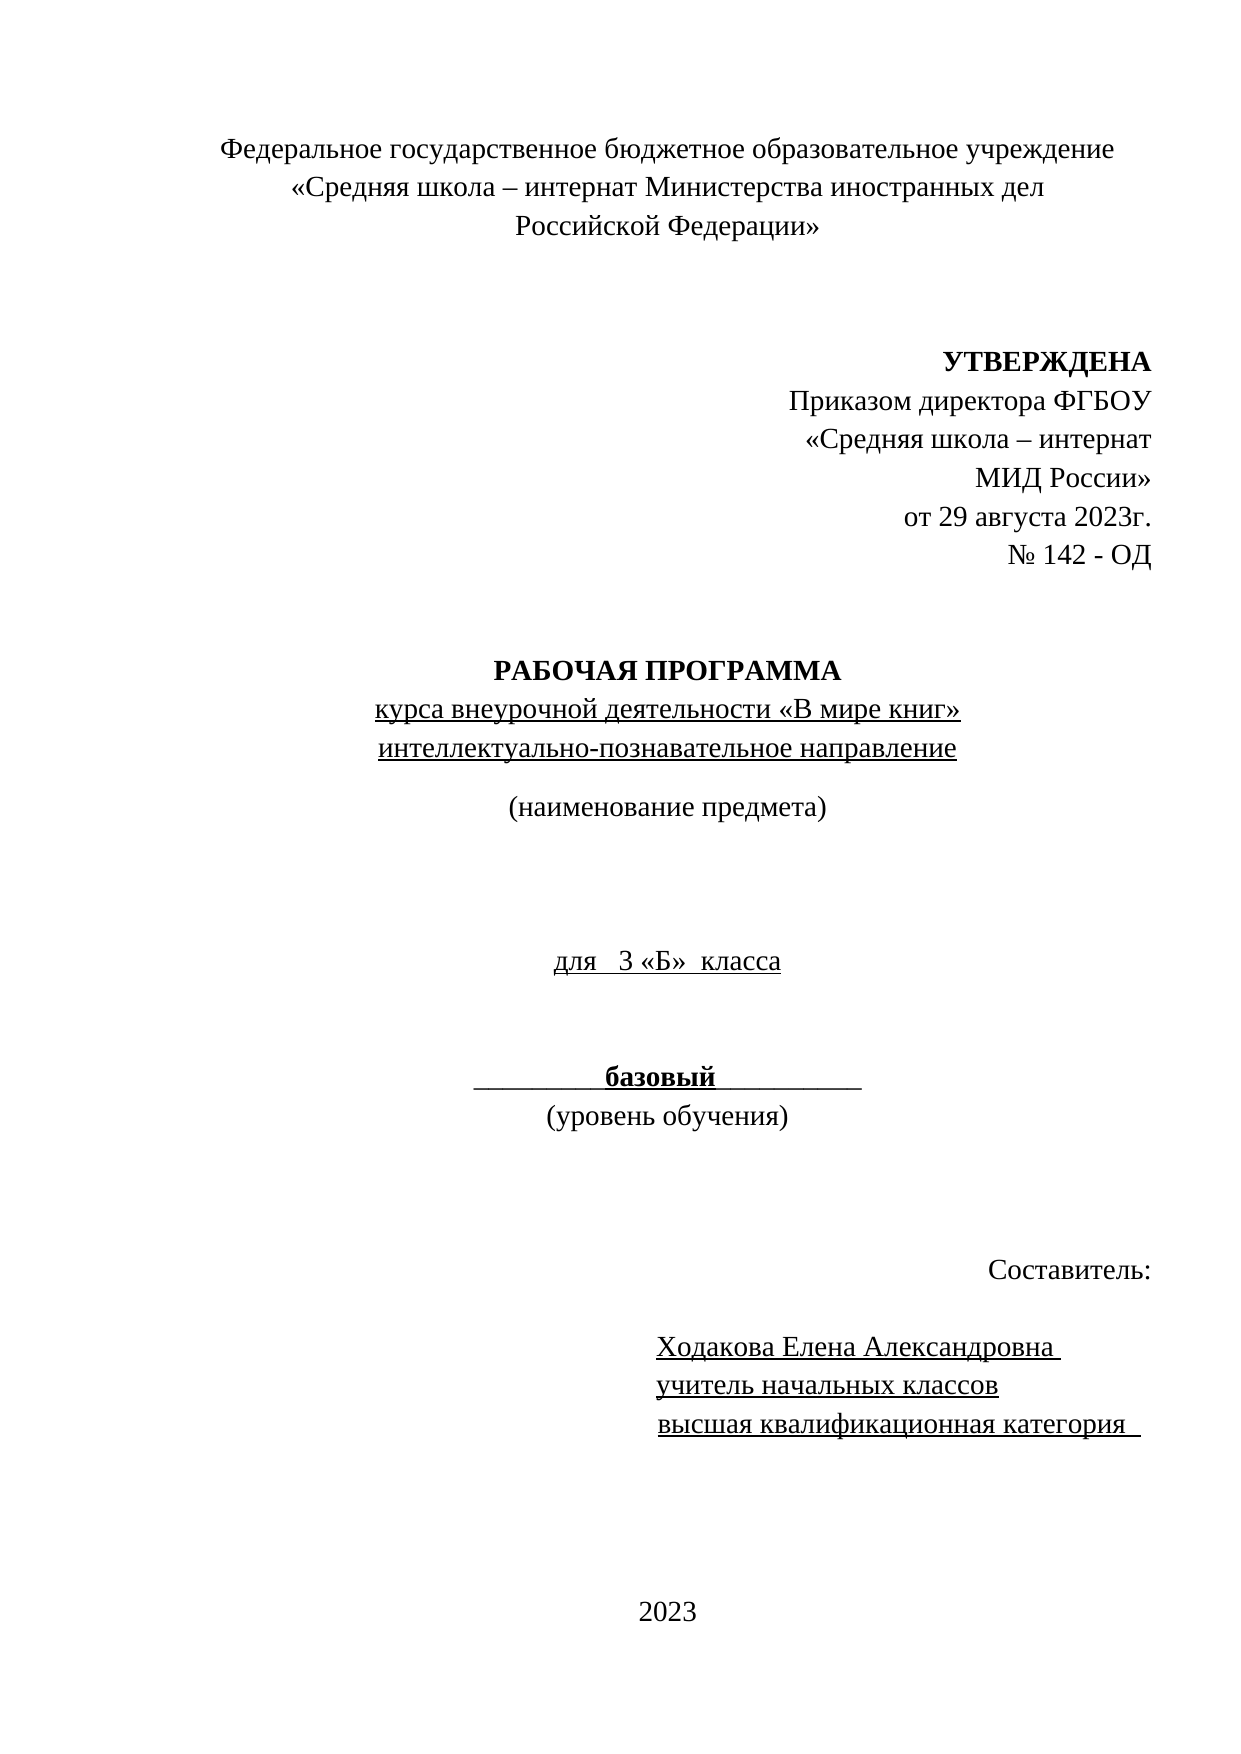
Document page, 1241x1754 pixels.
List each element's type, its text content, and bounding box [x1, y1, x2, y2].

text Российской Федерации» [183, 208, 1152, 242]
text «Средняя школа – интернат Министерства иностранных дел [183, 169, 1152, 203]
text от 29 августа 2023г. [183, 499, 1152, 532]
text Приказом директора ФГБОУ [183, 383, 1152, 417]
text Федеральное государственное бюджетное образовательное учреждение [183, 131, 1152, 164]
text (наименование предмета) [183, 789, 1152, 823]
text 2023 [183, 1594, 1152, 1627]
text интеллектуально-познавательное направление [183, 730, 1152, 763]
text для 3 «Б» класса [183, 943, 1152, 977]
text № 142 - ОД [183, 537, 1152, 571]
text УТВЕРЖДЕНА [183, 344, 1152, 378]
text _________базовый__________ [183, 1059, 1152, 1093]
text РАБОЧАЯ ПРОГРАММА [183, 653, 1152, 686]
text высшая квалификационная категория [183, 1406, 1152, 1439]
text (уровень обучения) [183, 1098, 1152, 1131]
text «Средняя школа – интернат [183, 422, 1152, 455]
text курса внеурочной деятельности «В мире книг» [183, 691, 1152, 725]
text учитель начальных классов [183, 1367, 1152, 1401]
text Ходакова Елена Александровна [183, 1329, 1152, 1362]
text Составитель: [183, 1252, 1152, 1285]
text МИД России» [183, 460, 1152, 494]
